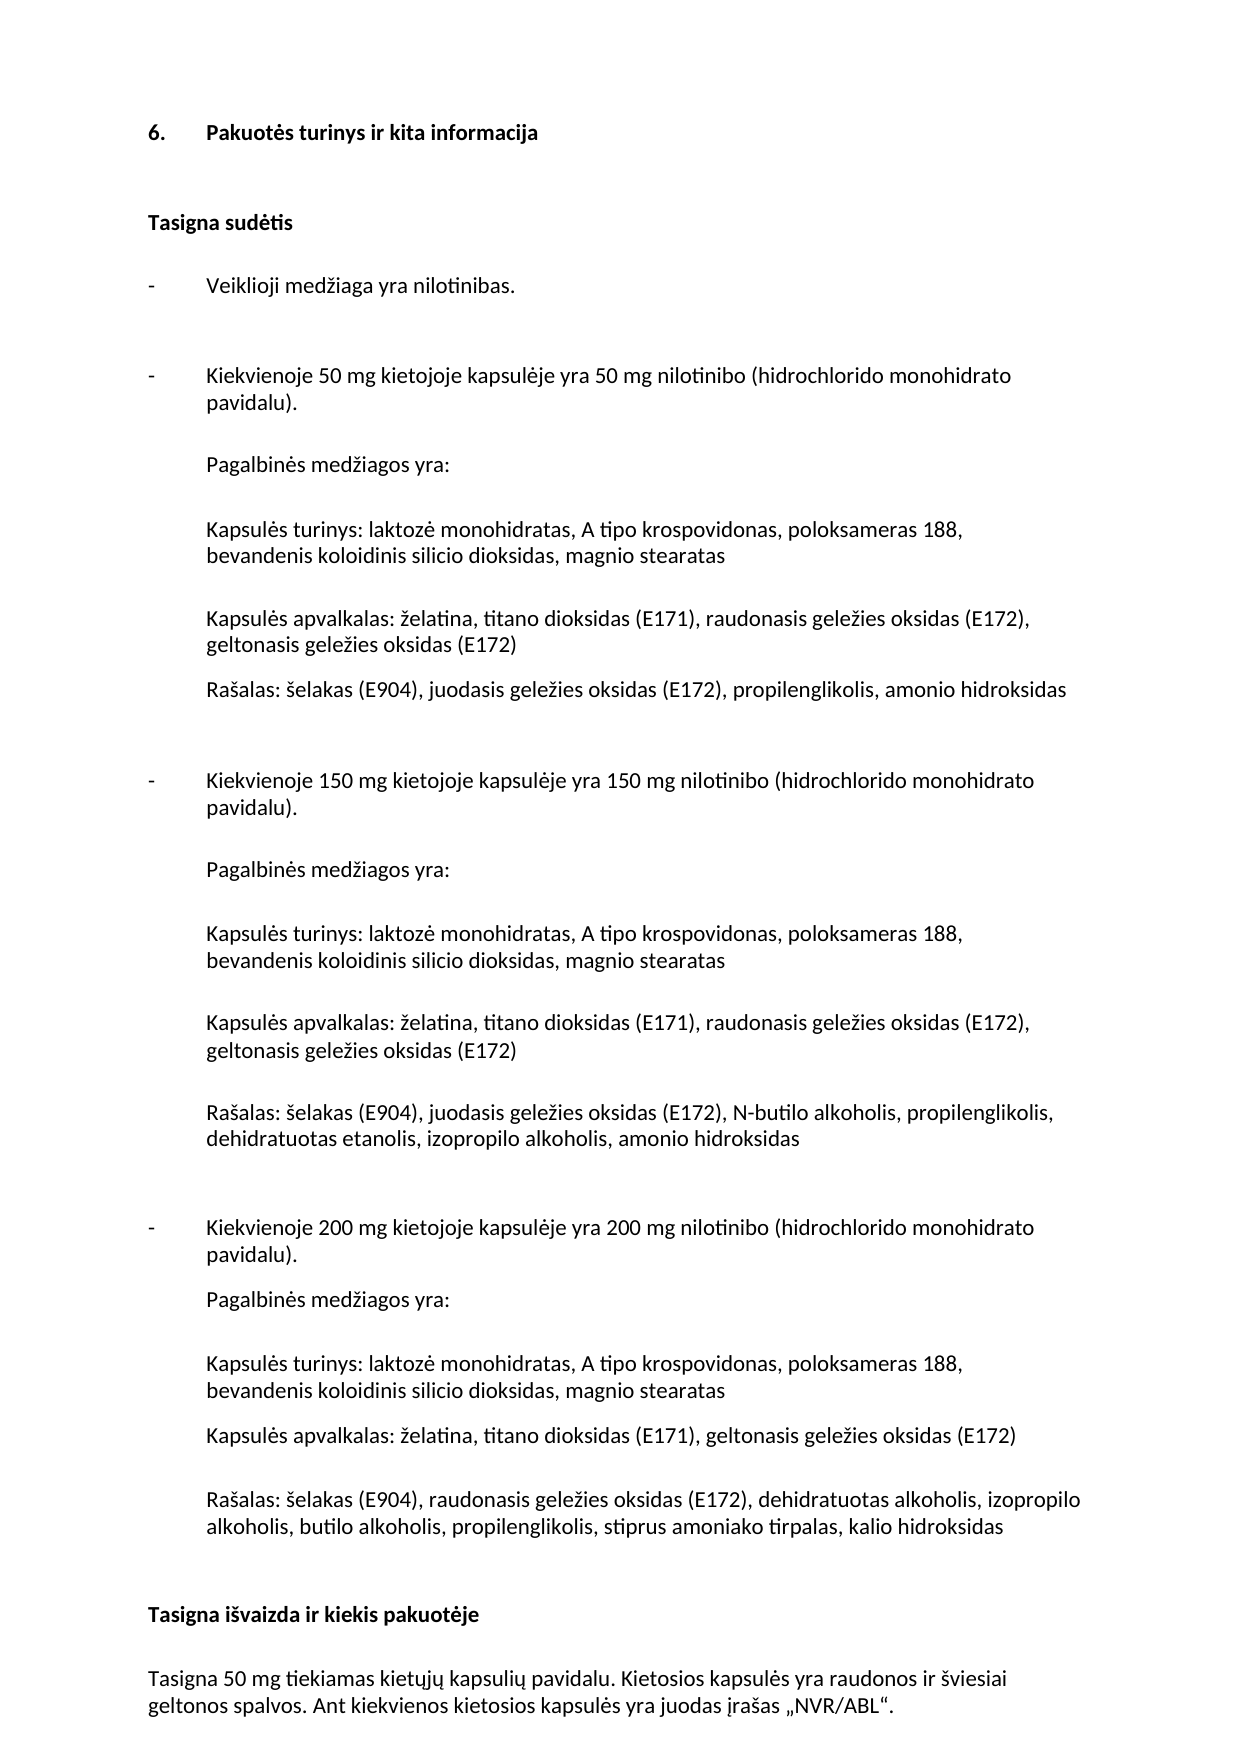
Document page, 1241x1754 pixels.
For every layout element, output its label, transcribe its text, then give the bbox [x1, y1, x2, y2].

text Kapsulės turinys: laktozė monohidratas, A tipo krospovidonas, poloksameras 188, bevandenis koloidinis silicio dioksidas, magnio stearatas [206, 515, 1069, 569]
text Kapsulės apvalkalas: želatina, titano dioksidas (E171), raudonasis geležies oksidas (E172), geltonasis geležies oksidas (E172) [206, 1009, 1039, 1064]
text Pagalbinės medžiagos yra: [206, 1285, 1092, 1313]
text Pagalbinės medžiagos yra: [206, 450, 1092, 478]
text Tasigna išvaizda ir kiekis pakuotėje [148, 1600, 1092, 1628]
text Tasigna sudėtis [148, 208, 1092, 236]
list Pakuotės turinys ir kita informacija [148, 118, 1092, 146]
list Kiekvienoje 150 mg kietojoje kapsulėje yra 150 mg nilotinibo (hidrochlorido monohidrato pavidalu). [148, 766, 1037, 821]
text Tasigna 50 mg tiekiamas kietųjų kapsulių pavidalu. Kietosios kapsulės yra raudonos ir šviesiai geltonos spalvos. Ant kiekvienos kietosios kapsulės yra juodas įrašas „NVR/ABL“. [148, 1664, 1017, 1719]
list Kiekvienoje 200 mg kietojoje kapsulėje yra 200 mg nilotinibo (hidrochlorido monohidrato pavidalu). [148, 1213, 1037, 1268]
text Pagalbinės medžiagos yra: [206, 855, 1092, 883]
text Kapsulės apvalkalas: želatina, titano dioksidas (E171), geltonasis geležies oksidas (E172) [206, 1421, 1092, 1449]
text Rašalas: šelakas (E904), juodasis geležies oksidas (E172), N-butilo alkoholis, propilenglikolis, dehidratuotas etanolis, izopropilo alkoholis, amonio hidroksidas [206, 1098, 1075, 1152]
text Kapsulės apvalkalas: želatina, titano dioksidas (E171), raudonasis geležies oksidas (E172), geltonasis geležies oksidas (E172) [206, 604, 1039, 658]
list Veiklioji medžiaga yra nilotinibas. [148, 271, 1092, 299]
text Kapsulės turinys: laktozė monohidratas, A tipo krospovidonas, poloksameras 188, bevandenis koloidinis silicio dioksidas, magnio stearatas [206, 1349, 1069, 1404]
text Rašalas: šelakas (E904), raudonasis geležies oksidas (E172), dehidratuotas alkoholis, izopropilo alkoholis, butilo alkoholis, propilenglikolis, stiprus amoniako tirpalas, kalio hidroksidas [206, 1486, 1087, 1540]
text Kapsulės turinys: laktozė monohidratas, A tipo krospovidonas, poloksameras 188, bevandenis koloidinis silicio dioksidas, magnio stearatas [206, 920, 1069, 974]
text Rašalas: šelakas (E904), juodasis geležies oksidas (E172), propilenglikolis, amonio hidroksidas [206, 675, 1092, 703]
list Kiekvienoje 50 mg kietojoje kapsulėje yra 50 mg nilotinibo (hidrochlorido monohidrato pavidalu). [148, 362, 1014, 417]
